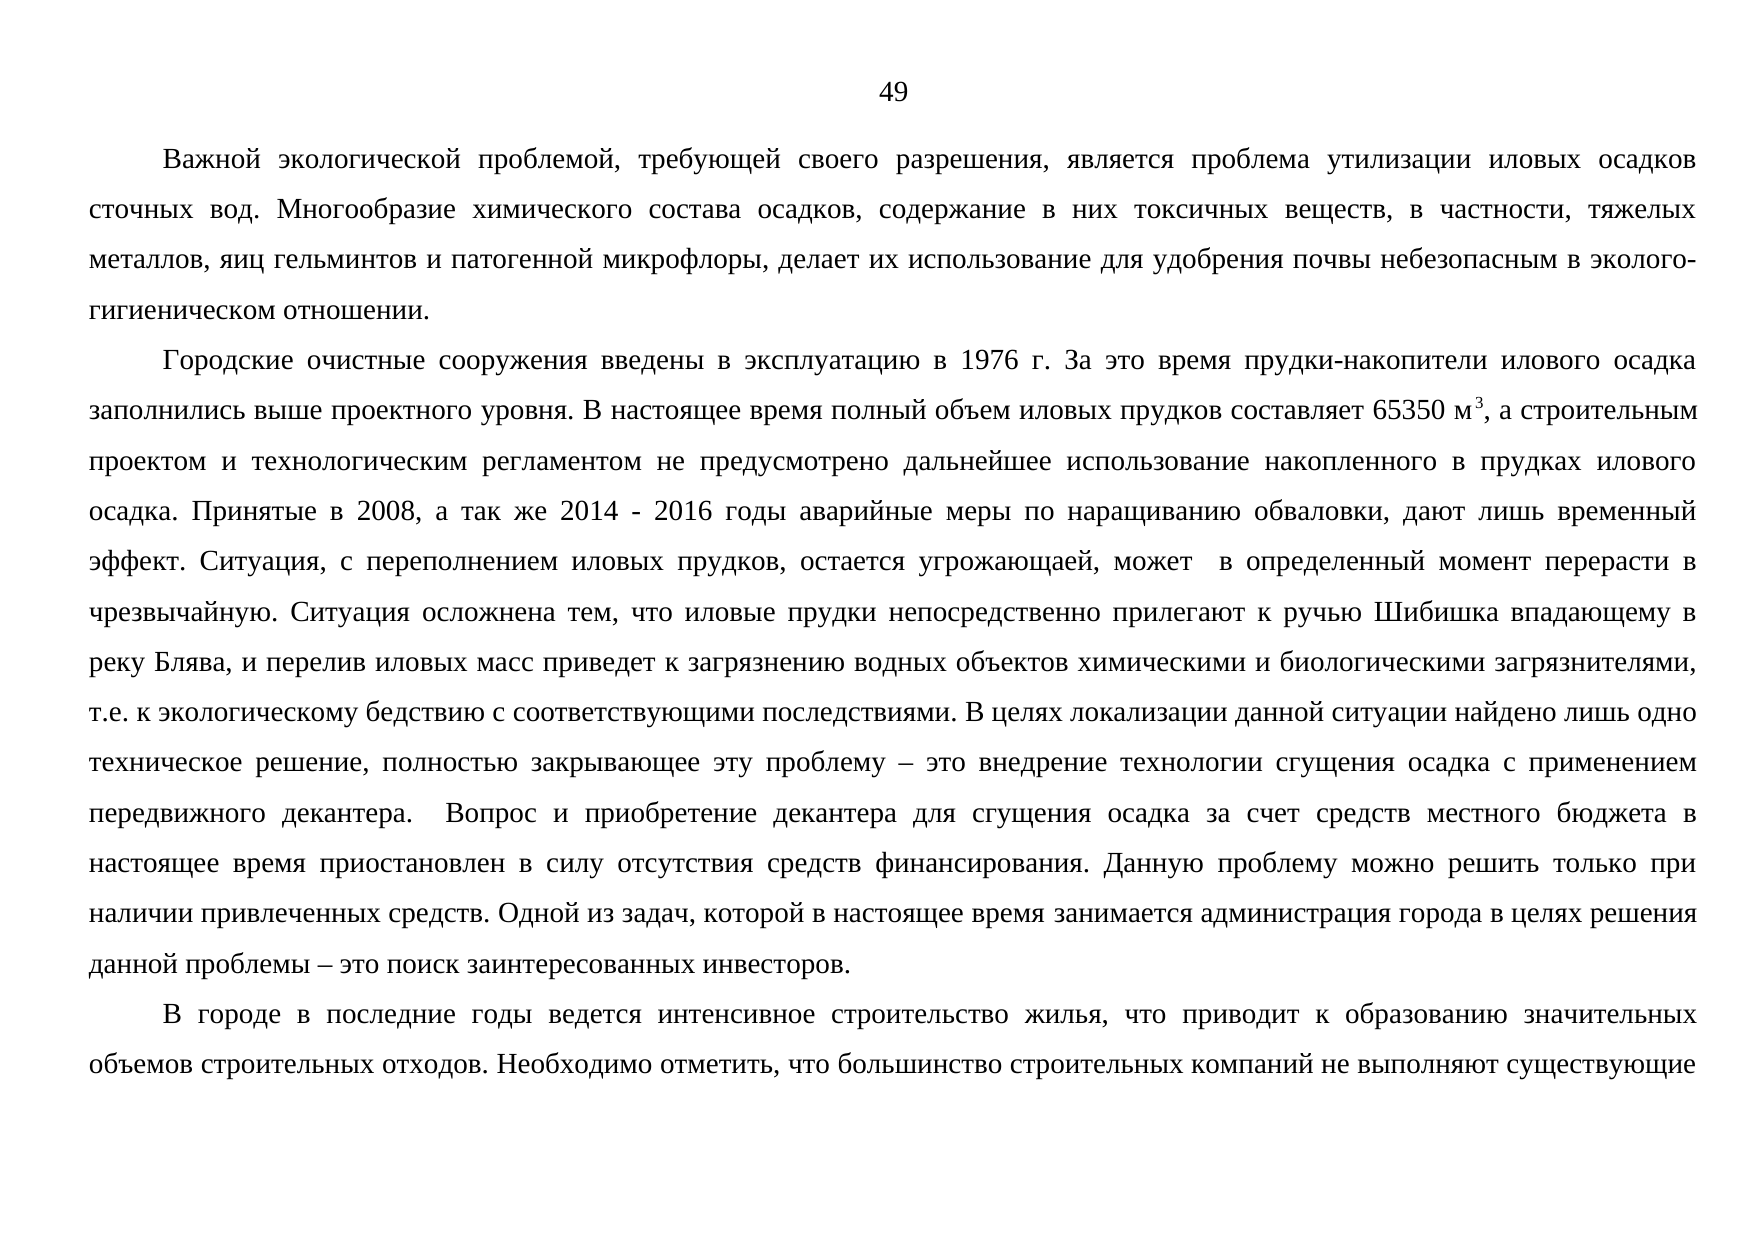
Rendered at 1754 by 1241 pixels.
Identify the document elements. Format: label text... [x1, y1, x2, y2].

text Важной экологической проблемой, требующей своего разрешения, является проблема утилизации иловых осадков сточных вод. Многообразие химического состава осадков, содержание в них токсичных веществ, в частности, тяжелых металлов, яиц гельминтов и патогенной микрофлоры, делает их использование для удобрения почвы небезопасным в эколого-гигиеническом отношении. [89, 141, 1698, 325]
text Городские очистные сооружения введены в эксплуатацию в 1976 г. За это время прудки-накопители илового осадка заполнились выше проектного уровня. В настоящее время полный объем иловых прудков составляет 65350 м3, а строительным проектом и технологическим регламентом не предусмотрено дальнейшее использование накопленного в прудках илового осадка. Принятые в 2008, а так же 2014 - 2016 годы аварийные меры по наращиванию обваловки, дают лишь временный эффект. Ситуация, с переполнением иловых прудков, остается угрожающаей, может в определенный момент перерасти в чрезвычайную. Ситуация осложнена тем, что иловые прудки непосредственно прилегают к ручью Шибишка впадающему в реку Блява, и перелив иловых масс приведет к загрязнению водных объектов химическими и биологическими загрязнителями, т.е. к экологическому бедствию с соответствующими последствиями. В целях локализации данной ситуации найдено лишь одно техническое решение, полностью закрывающее эту проблему – это внедрение технологии сгущения осадка с применением передвижного декантера. Вопрос и приобретение декантера для сгущения осадка за счет средств местного бюджета в настоящее время приостановлен в силу отсутствия средств финансирования. Данную проблему можно решить только при наличии привлеченных средств. Одной из задач, которой в настоящее время занимается администрация города в целях решения данной проблемы – это поиск заинтересованных инвесторов. [89, 342, 1698, 979]
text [89, 996, 1698, 1080]
